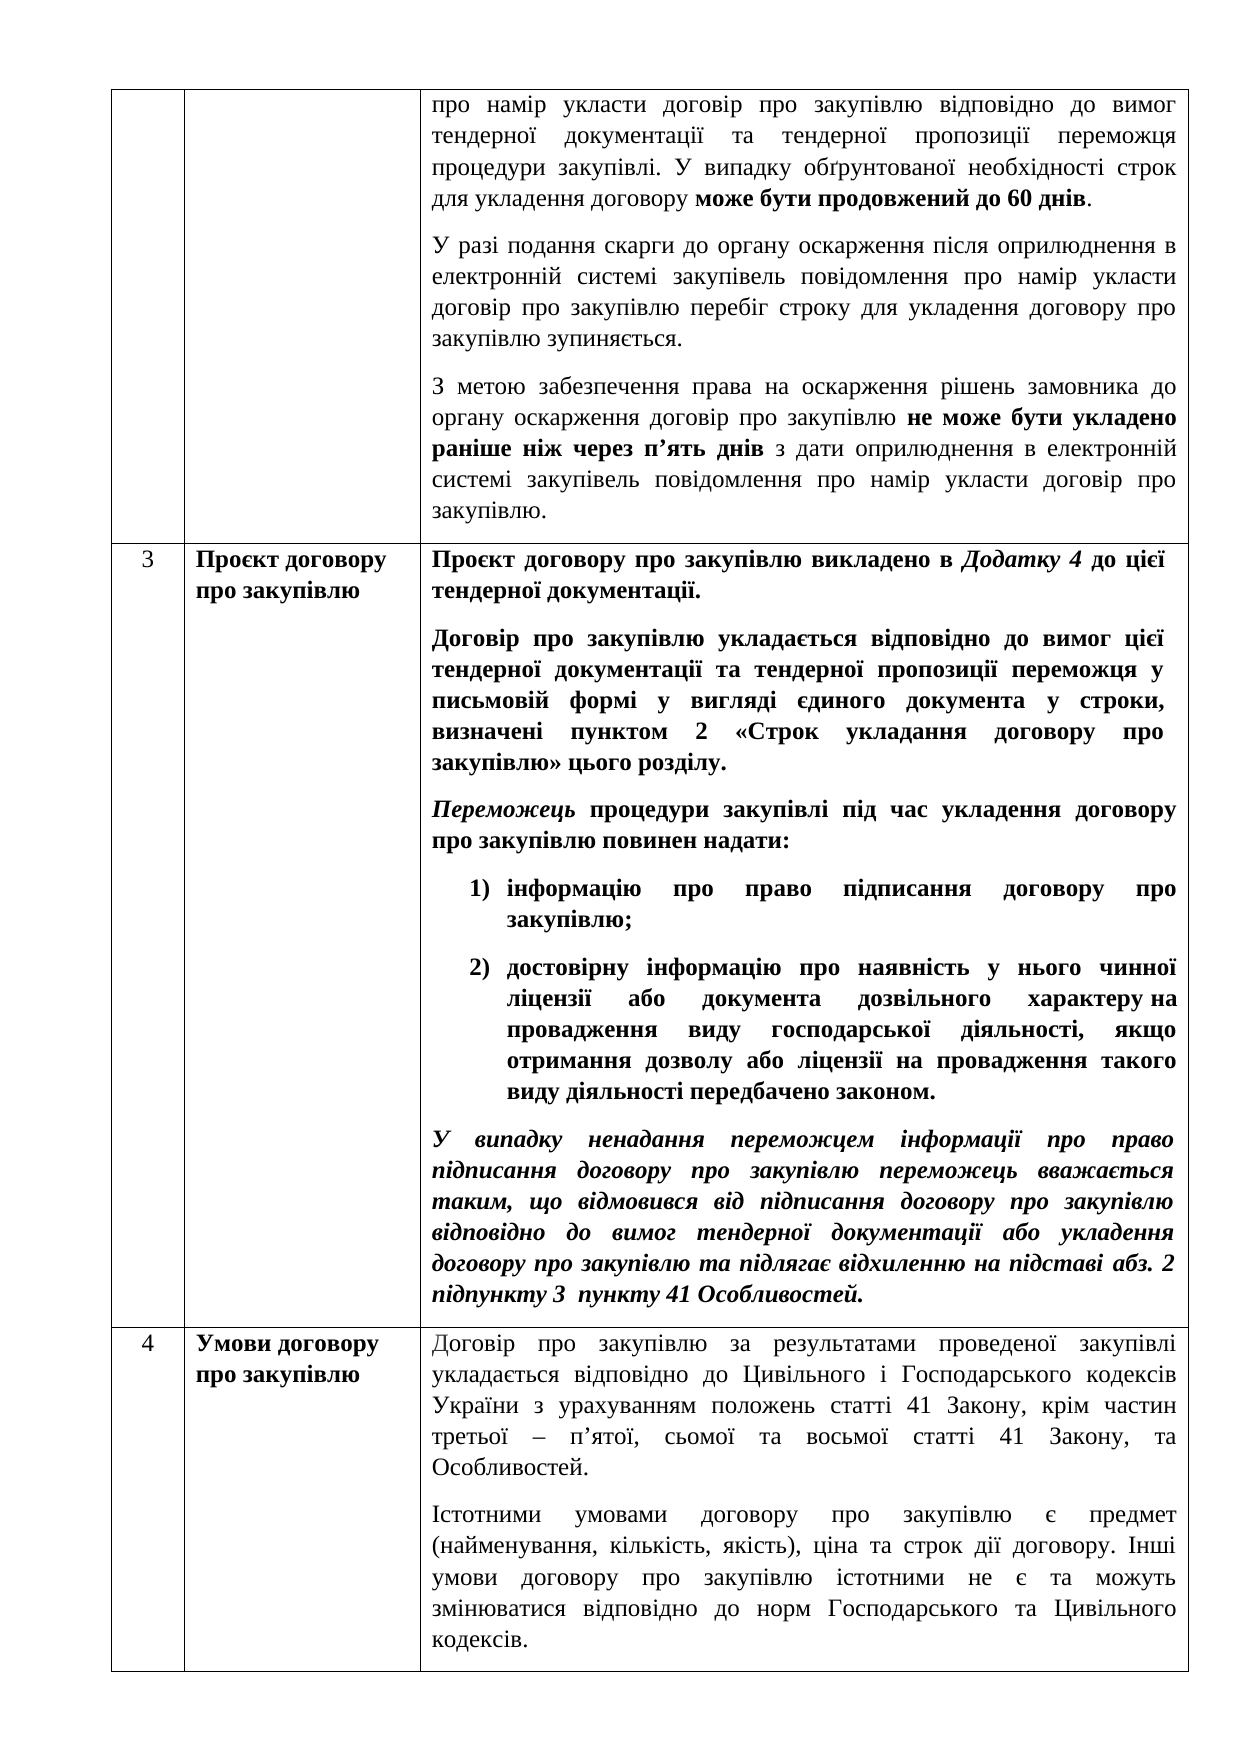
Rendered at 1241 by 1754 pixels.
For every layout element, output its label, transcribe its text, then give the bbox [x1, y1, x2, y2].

table_cell Проєкт договору про закупівлю [185, 544, 420, 1327]
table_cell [185, 1328, 420, 1671]
table_cell 2 [112, 90, 184, 543]
table_cell Проєкт договору про закупівлю викладено в Додатку 4 до цієї тендерної документації. Договір про закупівлю укладається відповідно до вимог цієї тендерної документації та тендерної пропозиції переможця у письмовій формі у вигляді єдиного документа у строки, визначені пунктом 2 «Строк укладання договору про закупівлю» цього розділу. Переможець процедури закупівлі під час укладення договору про закупівлю повинен надати: інформацію про право підписання договору про закупівлю; достовірну інформацію про наявність у нього чинної ліцензії або документа дозвільного характеру на провадження виду господарської діяльності, якщо отримання дозволу або ліцензії на провадження такого виду діяльності передбачено законом. У випадку ненадання переможцем інформації про право підписання договору про закупівлю переможець вважається таким, що відмовився від підписання договору про закупівлю відповідно до вимог тендерної документації або укладення договору про закупівлю та підлягає відхиленню на підставі абз. 2 підпункту 3 пункту 41 Особливостей. [421, 544, 1188, 1327]
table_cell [421, 1328, 1188, 1671]
table_cell 4 [112, 1328, 184, 1671]
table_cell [421, 90, 1188, 543]
table_cell 3 [112, 544, 184, 1327]
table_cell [185, 90, 420, 543]
